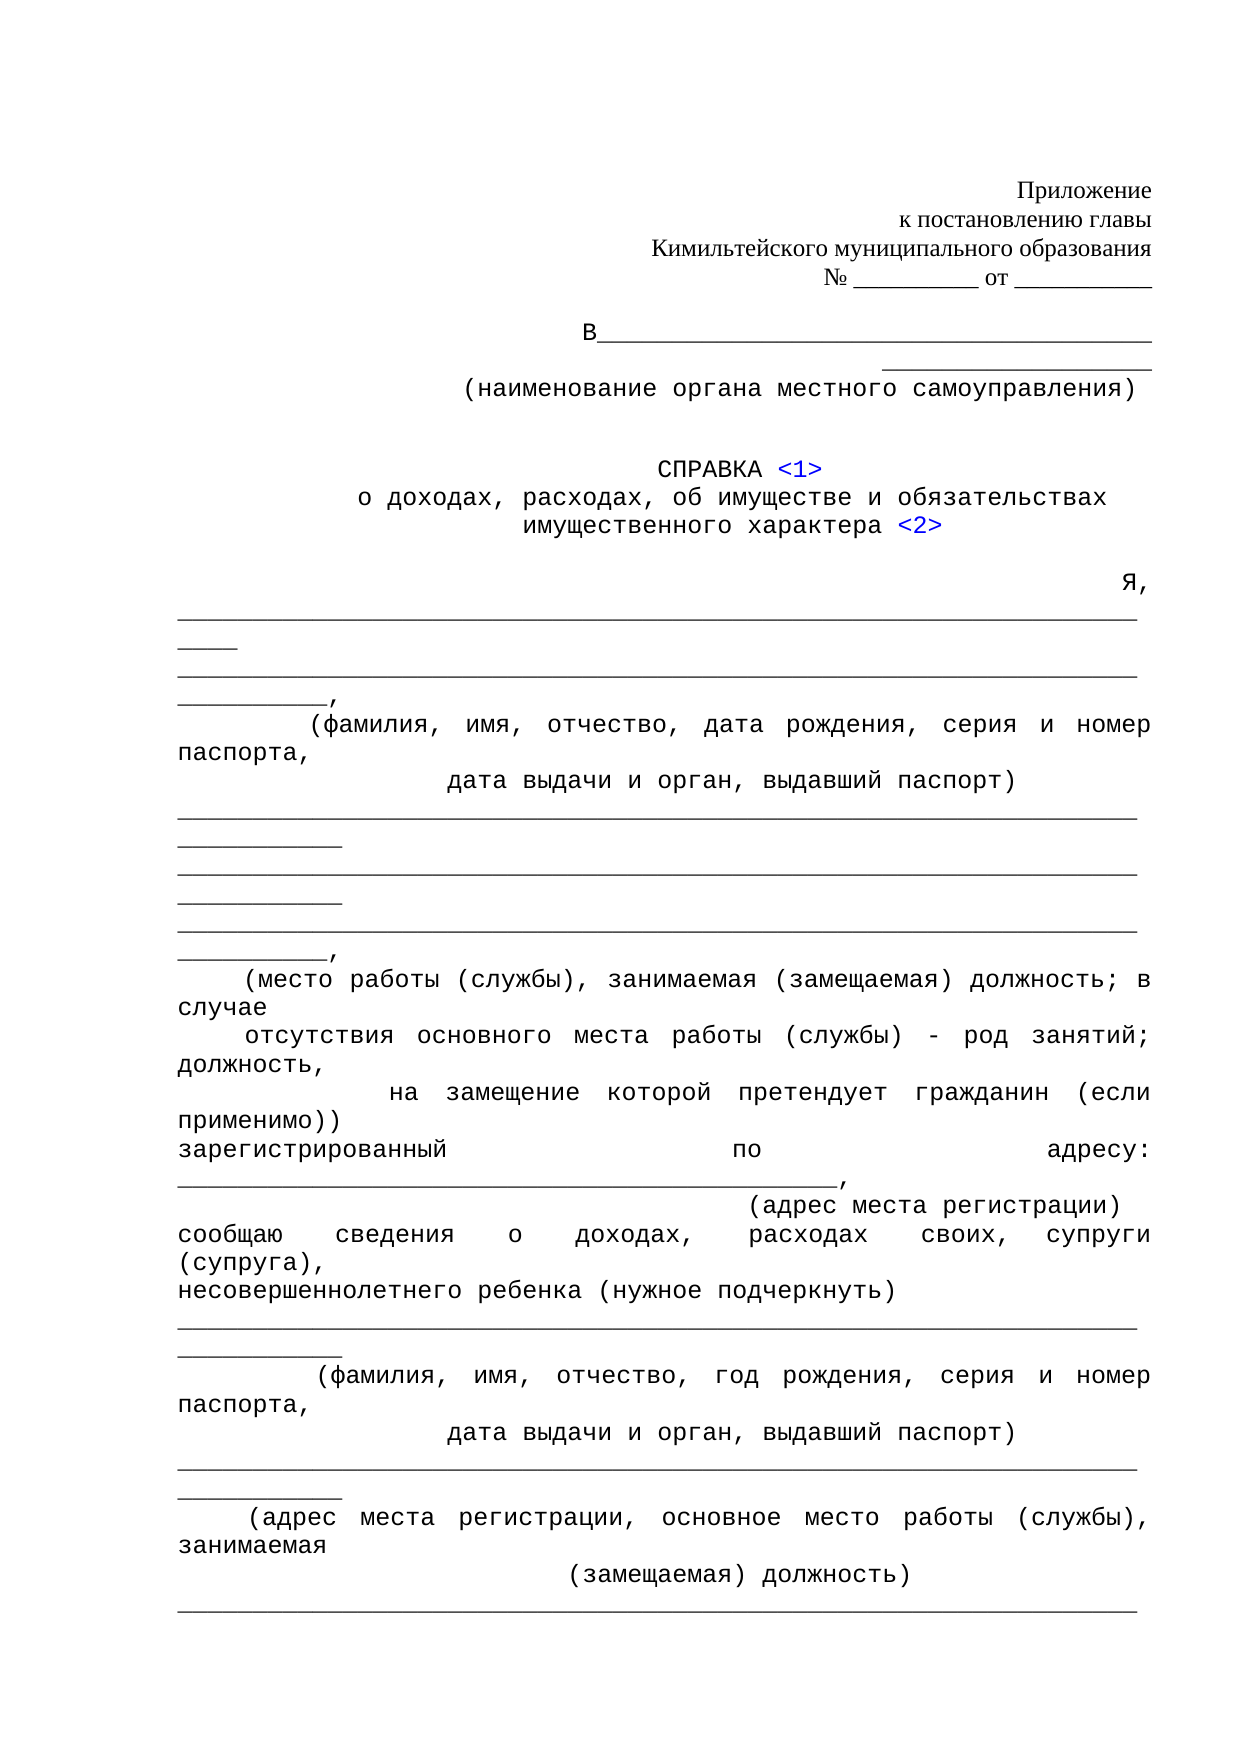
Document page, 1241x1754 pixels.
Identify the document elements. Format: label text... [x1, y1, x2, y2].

text дата выдачи и орган, выдавший паспорт) [177, 768, 1152, 796]
text __________________________________________________________________________, [177, 655, 1152, 711]
text несовершеннолетнего ребенка (нужное подчеркнуть) [177, 1278, 1152, 1306]
text ___________________________________________________________________________ [177, 1448, 1152, 1505]
text сообщаю сведения о доходах, расходах своих, супруги (супруга), [177, 1221, 1152, 1278]
text к постановлению главы [177, 204, 1152, 233]
text ___________________________________________________________________________ [177, 1306, 1152, 1363]
text Приложение [177, 176, 1152, 204]
text имущественного характера <2> [177, 513, 1152, 541]
text (адрес места регистрации, основное место работы (службы), занимаемая [177, 1505, 1152, 1561]
text дата выдачи и орган, выдавший паспорт) [177, 1420, 1152, 1448]
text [177, 1590, 1152, 1618]
text № __________ от ___________ [177, 262, 1152, 291]
text (фамилия, имя, отчество, дата рождения, серия и номер паспорта, [177, 711, 1152, 768]
text на замещение которой претендует гражданин (если применимо)) [177, 1080, 1152, 1136]
text Я, ____________________________________________________________________ [177, 570, 1152, 655]
text Кимильтейского муниципального образования [177, 233, 1152, 262]
text о доходах, расходах, об имуществе и обязательствах [177, 485, 1152, 513]
text зарегистрированный по адресу: ____________________________________________, [177, 1136, 1152, 1193]
text (фамилия, имя, отчество, год рождения, серия и номер паспорта, [177, 1363, 1152, 1420]
text __________________________________________________________________________, [177, 910, 1152, 966]
text отсутствия основного места работы (службы) - род занятий; должность, [177, 1023, 1152, 1080]
text (замещаемая) должность) [177, 1561, 1152, 1590]
text (место работы (службы), занимаемая (замещаемая) должность; в случае [177, 966, 1152, 1023]
text ___________________________________________________________________________ [177, 853, 1152, 910]
text В_______________________________________________________ [177, 319, 1152, 376]
text ___________________________________________________________________________ [177, 796, 1152, 853]
text (адрес места регистрации) [177, 1193, 1152, 1221]
text СПРАВКА <1> [177, 456, 1152, 485]
text (наименование органа местного самоуправления) [177, 376, 1152, 404]
